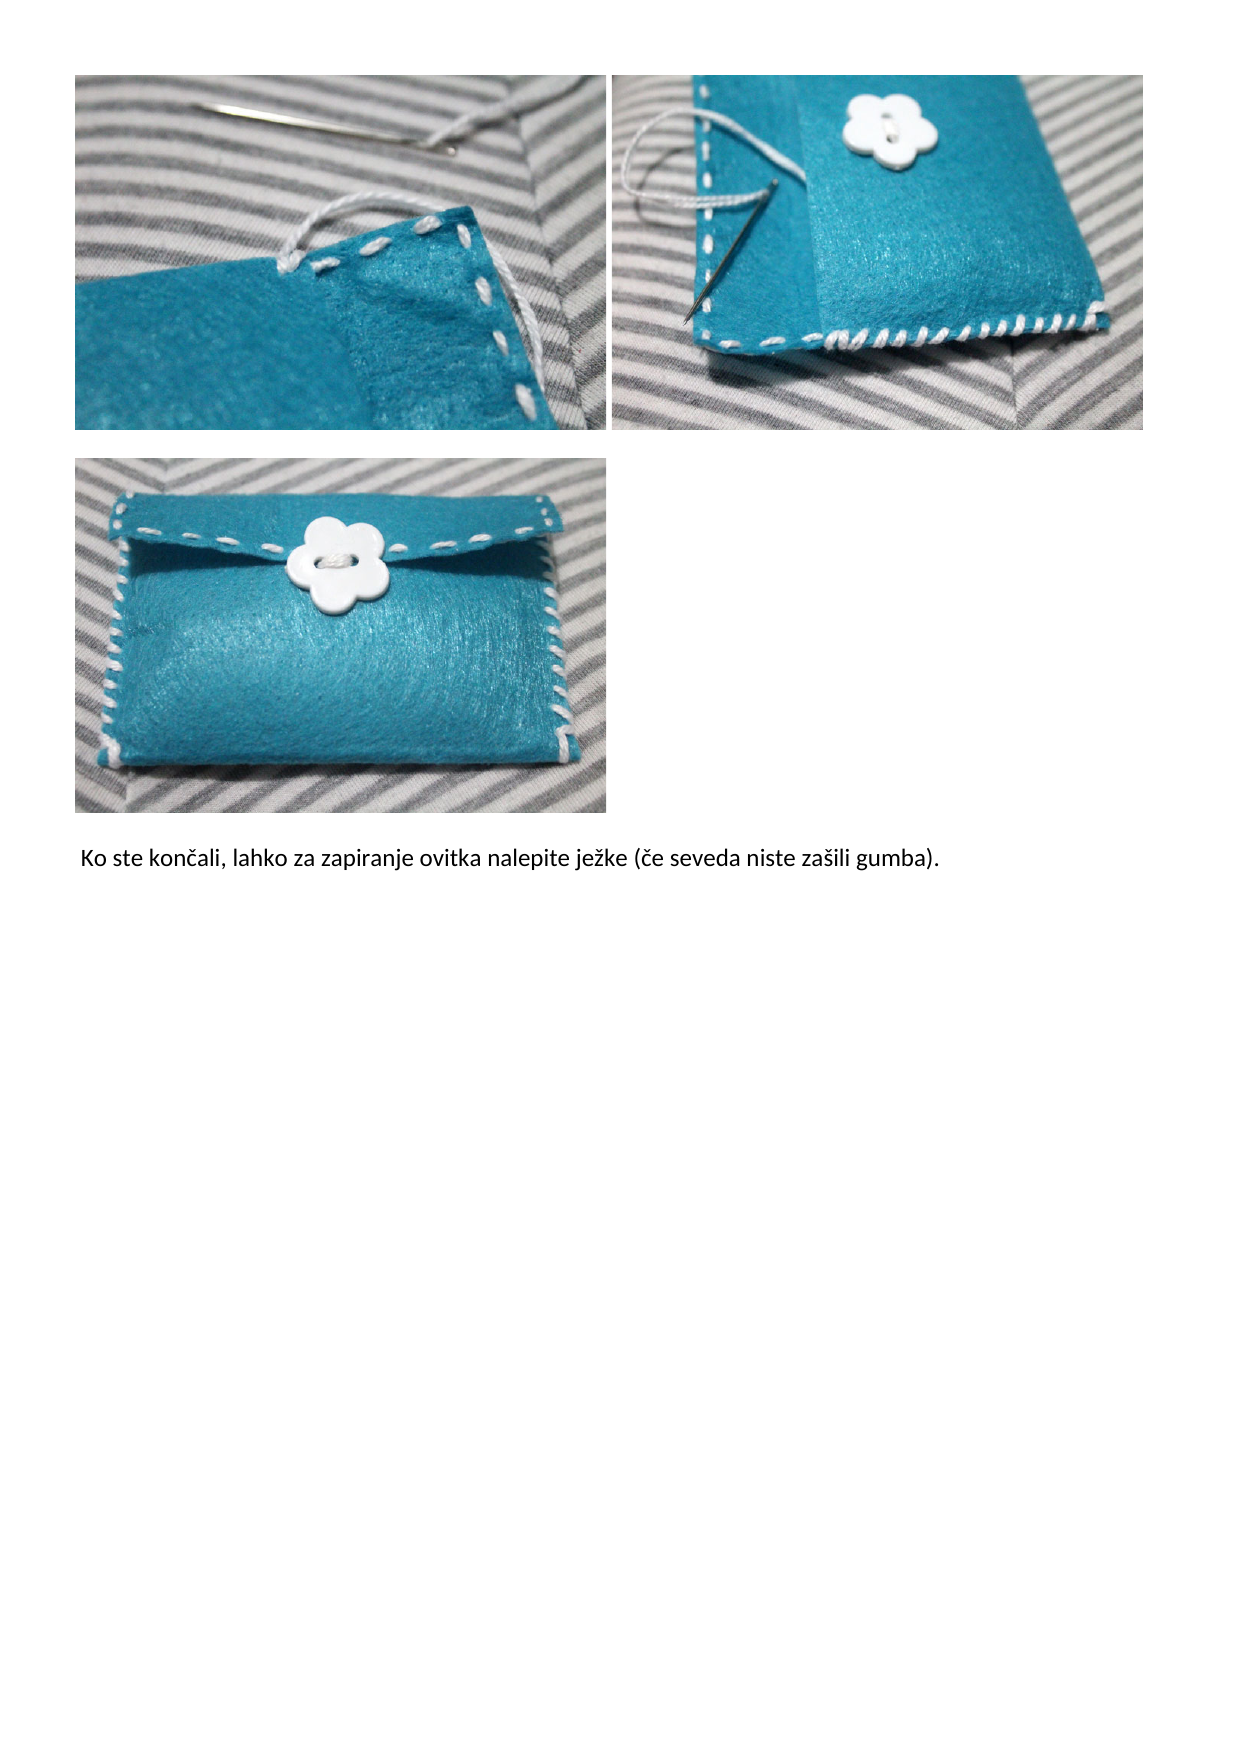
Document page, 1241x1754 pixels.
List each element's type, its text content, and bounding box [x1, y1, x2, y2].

picture [611, 75, 1143, 430]
picture [75, 75, 607, 430]
text Ko ste končali, lahko za zapiranje ovitka nalepite ježke (če seveda niste zašili gumba). [75, 842, 1165, 873]
picture [75, 458, 607, 813]
